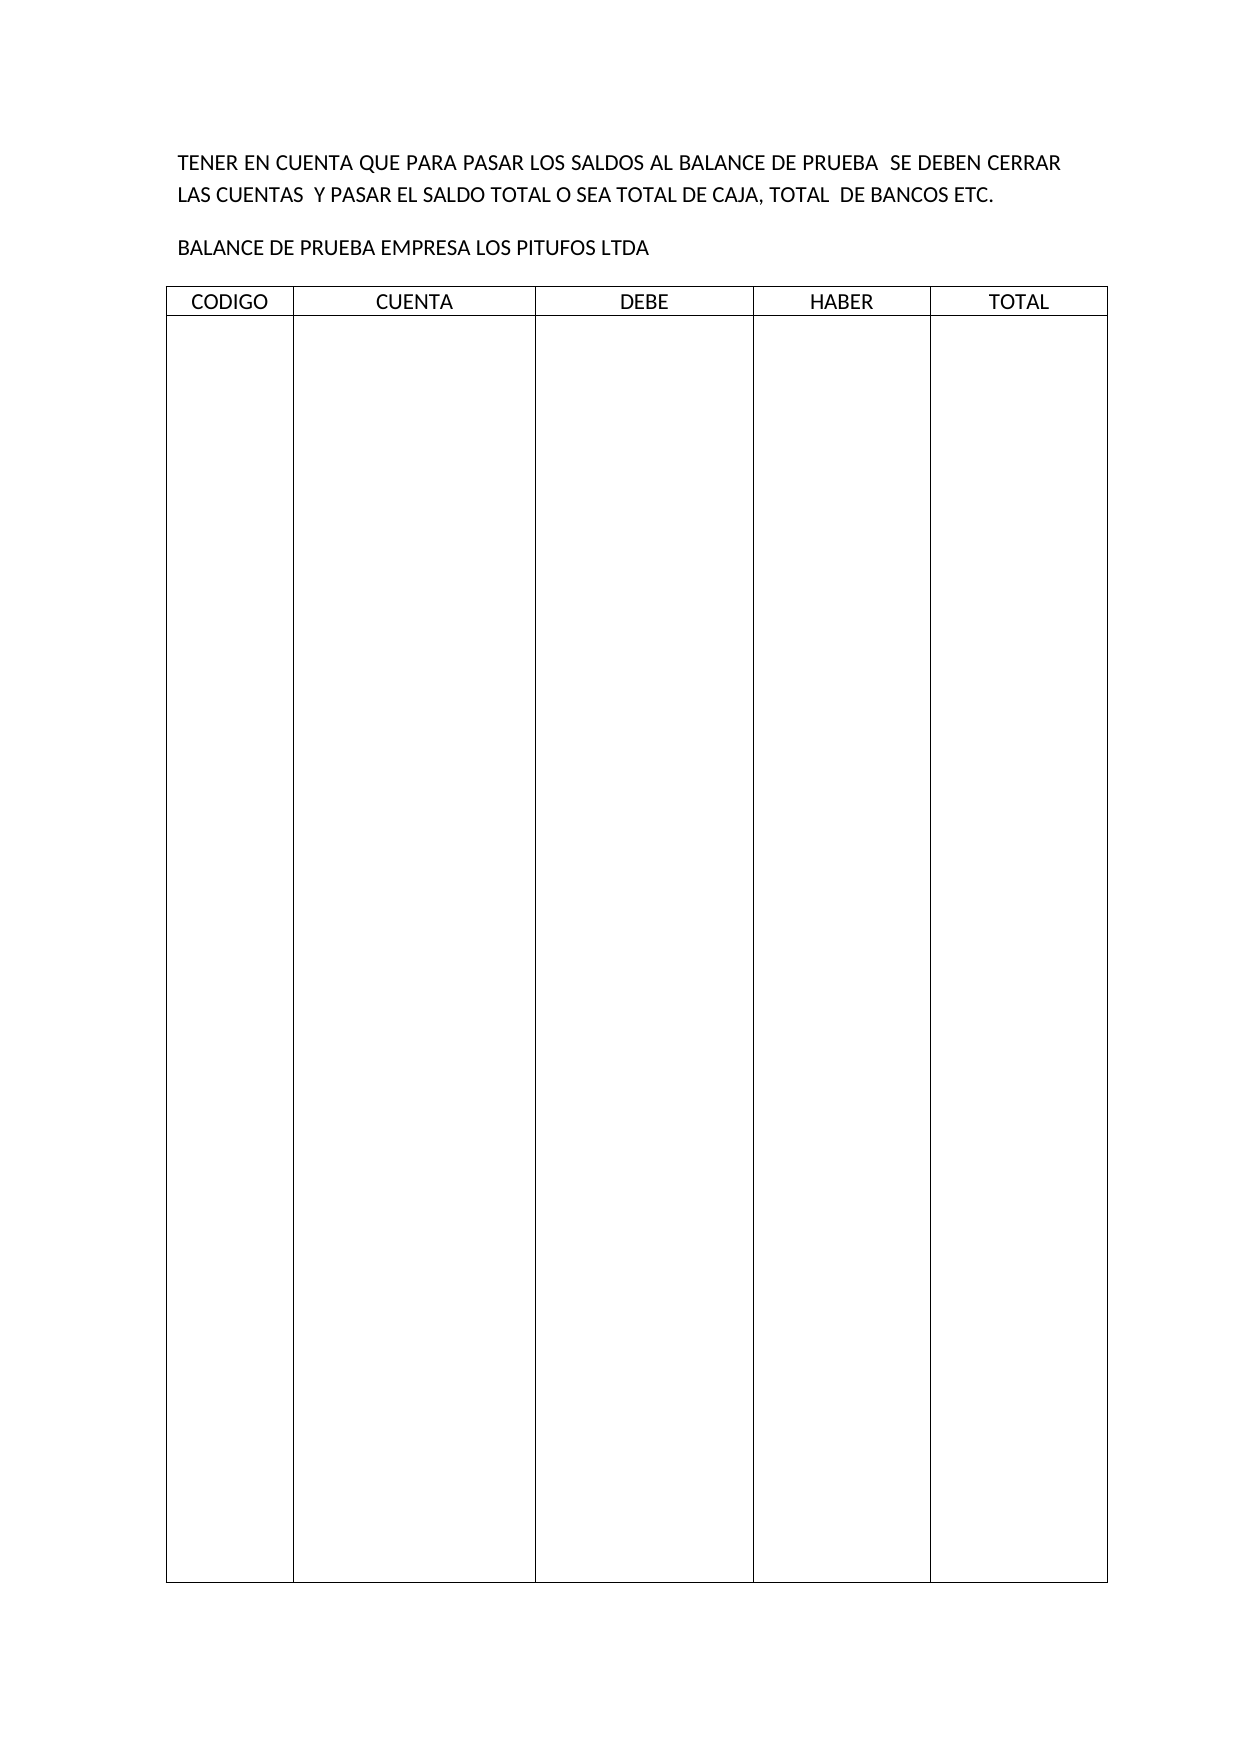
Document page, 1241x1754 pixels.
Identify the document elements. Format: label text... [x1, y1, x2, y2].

text BALANCE DE PRUEBA EMPRESA LOS PITUFOS LTDA [177, 233, 1063, 261]
table_header TOTAL [931, 287, 1107, 315]
table_cell [931, 316, 1107, 1582]
table_cell [294, 316, 535, 1582]
table_header DEBE [536, 287, 753, 315]
table_cell [167, 316, 293, 1582]
text TENER EN CUENTA QUE PARA PASAR LOS SALDOS AL BALANCE DE PRUEBA SE DEBEN CERRAR LAS CUENTAS Y PASAR EL SALDO TOTAL O SEA TOTAL DE CAJA, TOTAL DE BANCOS ETC. [177, 148, 1063, 208]
table_header HABER [754, 287, 930, 315]
table_header CUENTA [294, 287, 535, 315]
table_header CODIGO [167, 287, 293, 315]
table_cell [536, 316, 753, 1582]
table_cell [754, 316, 930, 1582]
